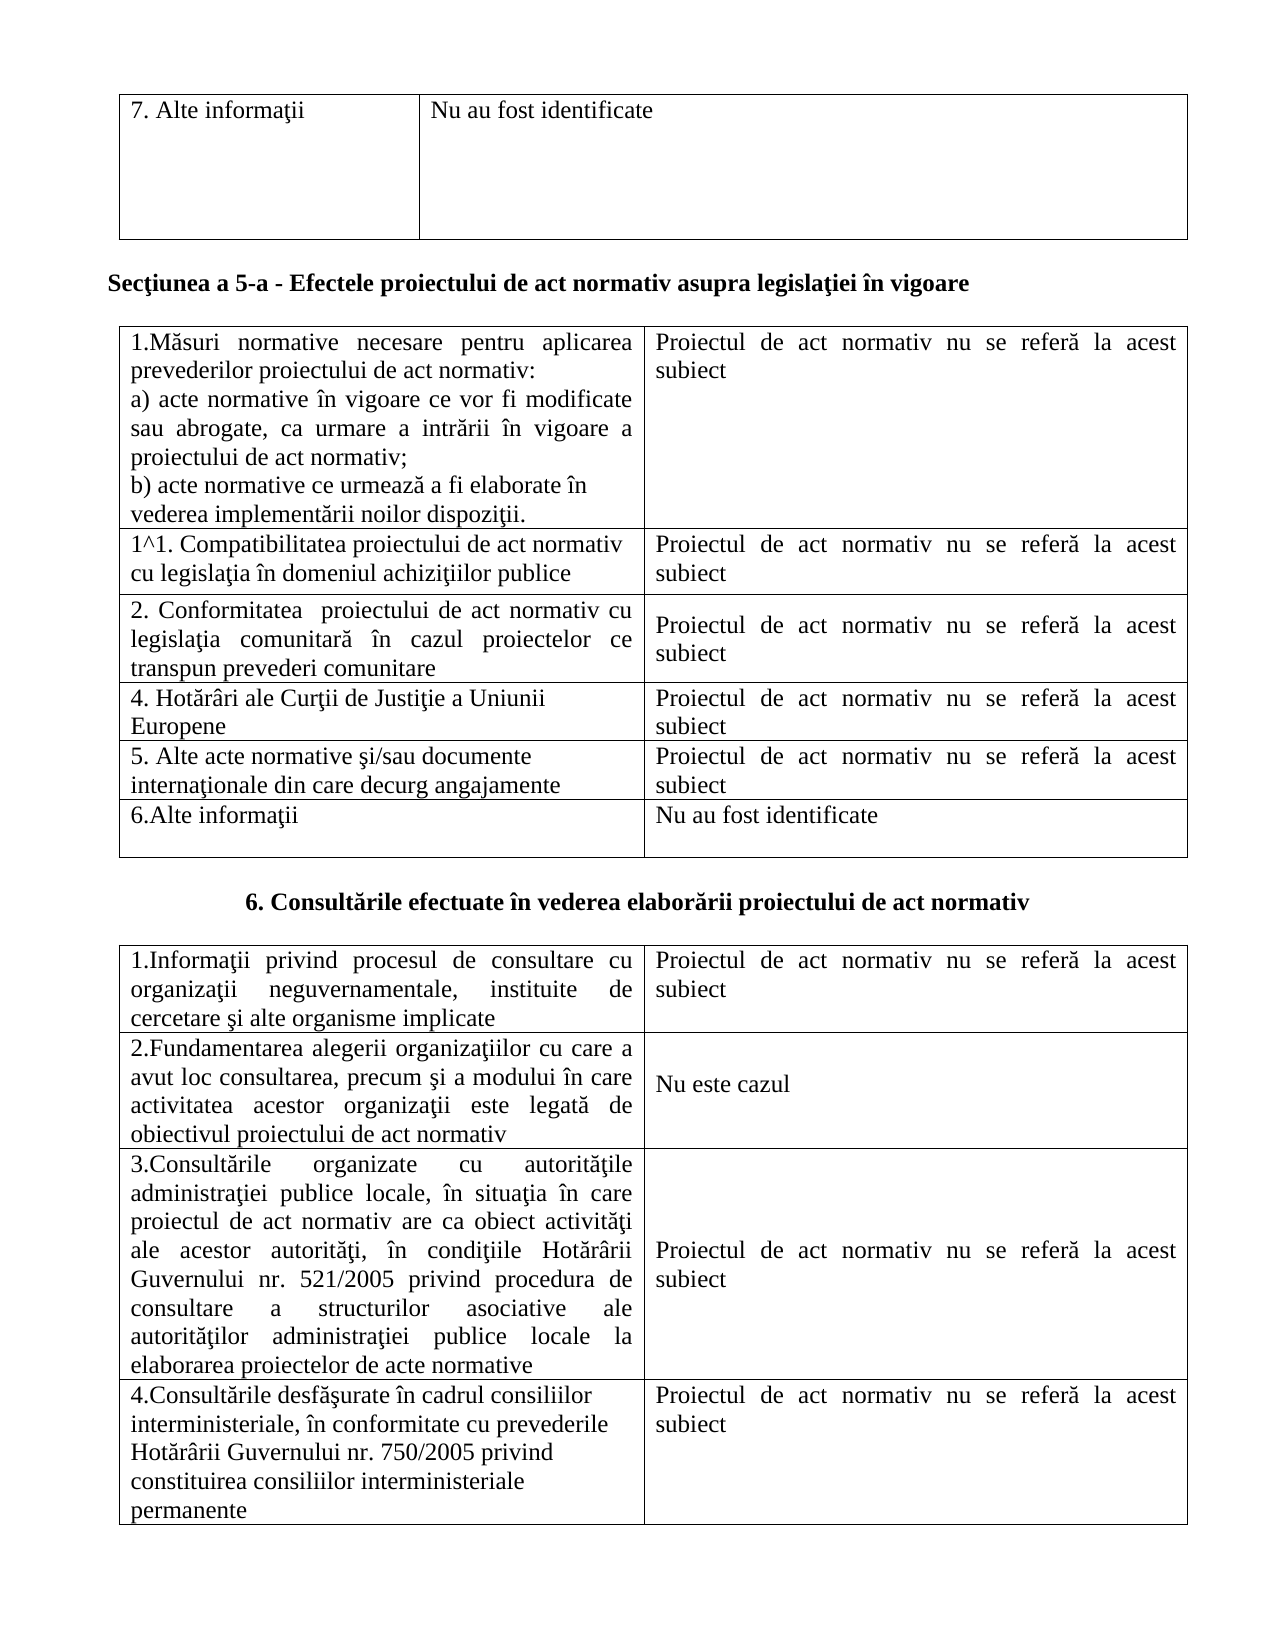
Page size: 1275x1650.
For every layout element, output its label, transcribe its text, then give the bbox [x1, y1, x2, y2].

table_cell Nu au fost identificate [420, 95, 1187, 238]
table_header 1.Măsuri normative necesare pentru aplicarea prevederilor proiectului de act normativ: a) acte normative în vigoare ce vor fi modificate sau abrogate, ca urmare a intrării în vigoare a proiectului de act normativ; b) acte normative ce urmează a fi elaborate în vederea implementării noilor dispoziţii. [120, 327, 644, 528]
text Secţiunea a 5-a - Efectele proiectului de act normativ asupra legislaţiei în vigoare [89, 268, 1186, 297]
table_cell 1^1. Compatibilitatea proiectului de act normativ cu legislaţia în domeniul achiziţiilor publice [120, 529, 644, 594]
table_cell Nu au fost identificate [645, 800, 1187, 857]
table_header Proiectul de act normativ nu se referă la acest subiect [645, 327, 1187, 528]
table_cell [120, 1380, 644, 1524]
table_cell 4. Hotărâri ale Curţii de Justiţie a Uniunii Europene [120, 683, 644, 740]
table_cell Proiectul de act normativ nu se referă la acest subiect [645, 529, 1187, 594]
table_cell 6.Alte informaţii [120, 800, 644, 857]
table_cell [645, 1380, 1187, 1524]
table_cell Nu este cazul [645, 1033, 1187, 1148]
table_cell Proiectul de act normativ nu se referă la acest subiect [645, 741, 1187, 799]
table_cell 5. Alte acte normative şi/sau documente internaţionale din care decurg angajamente [120, 741, 644, 799]
text 6. Consultările efectuate în vederea elaborării proiectului de act normativ [89, 887, 1186, 916]
table_cell 3.Consultările organizate cu autorităţile administraţiei publice locale, în situaţia în care proiectul de act normativ are ca obiect activităţi ale acestor autorităţi, în condiţiile Hotărârii Guvernului nr. 521/2005 privind procedura de consultare a structurilor asociative ale autorităţilor administraţiei publice locale la elaborarea proiectelor de acte normative [120, 1149, 644, 1379]
table_cell Proiectul de act normativ nu se referă la acest subiect [645, 683, 1187, 740]
table_header 1.Informaţii privind procesul de consultare cu organizaţii neguvernamentale, instituite de cercetare şi alte organisme implicate [120, 946, 644, 1032]
table_cell Proiectul de act normativ nu se referă la acest subiect [645, 1149, 1187, 1379]
table_header Proiectul de act normativ nu se referă la acest subiect [645, 946, 1187, 1032]
table_cell 2. Conformitatea proiectului de act normativ cu legislaţia comunitară în cazul proiectelor ce transpun prevederi comunitare [120, 595, 644, 682]
table_cell Proiectul de act normativ nu se referă la acest subiect [645, 595, 1187, 682]
table_cell 2.Fundamentarea alegerii organizaţiilor cu care a avut loc consultarea, precum şi a modului în care activitatea acestor organizaţii este legată de obiectivul proiectului de act normativ [120, 1033, 644, 1148]
table_cell 7. Alte informaţii [120, 95, 419, 238]
